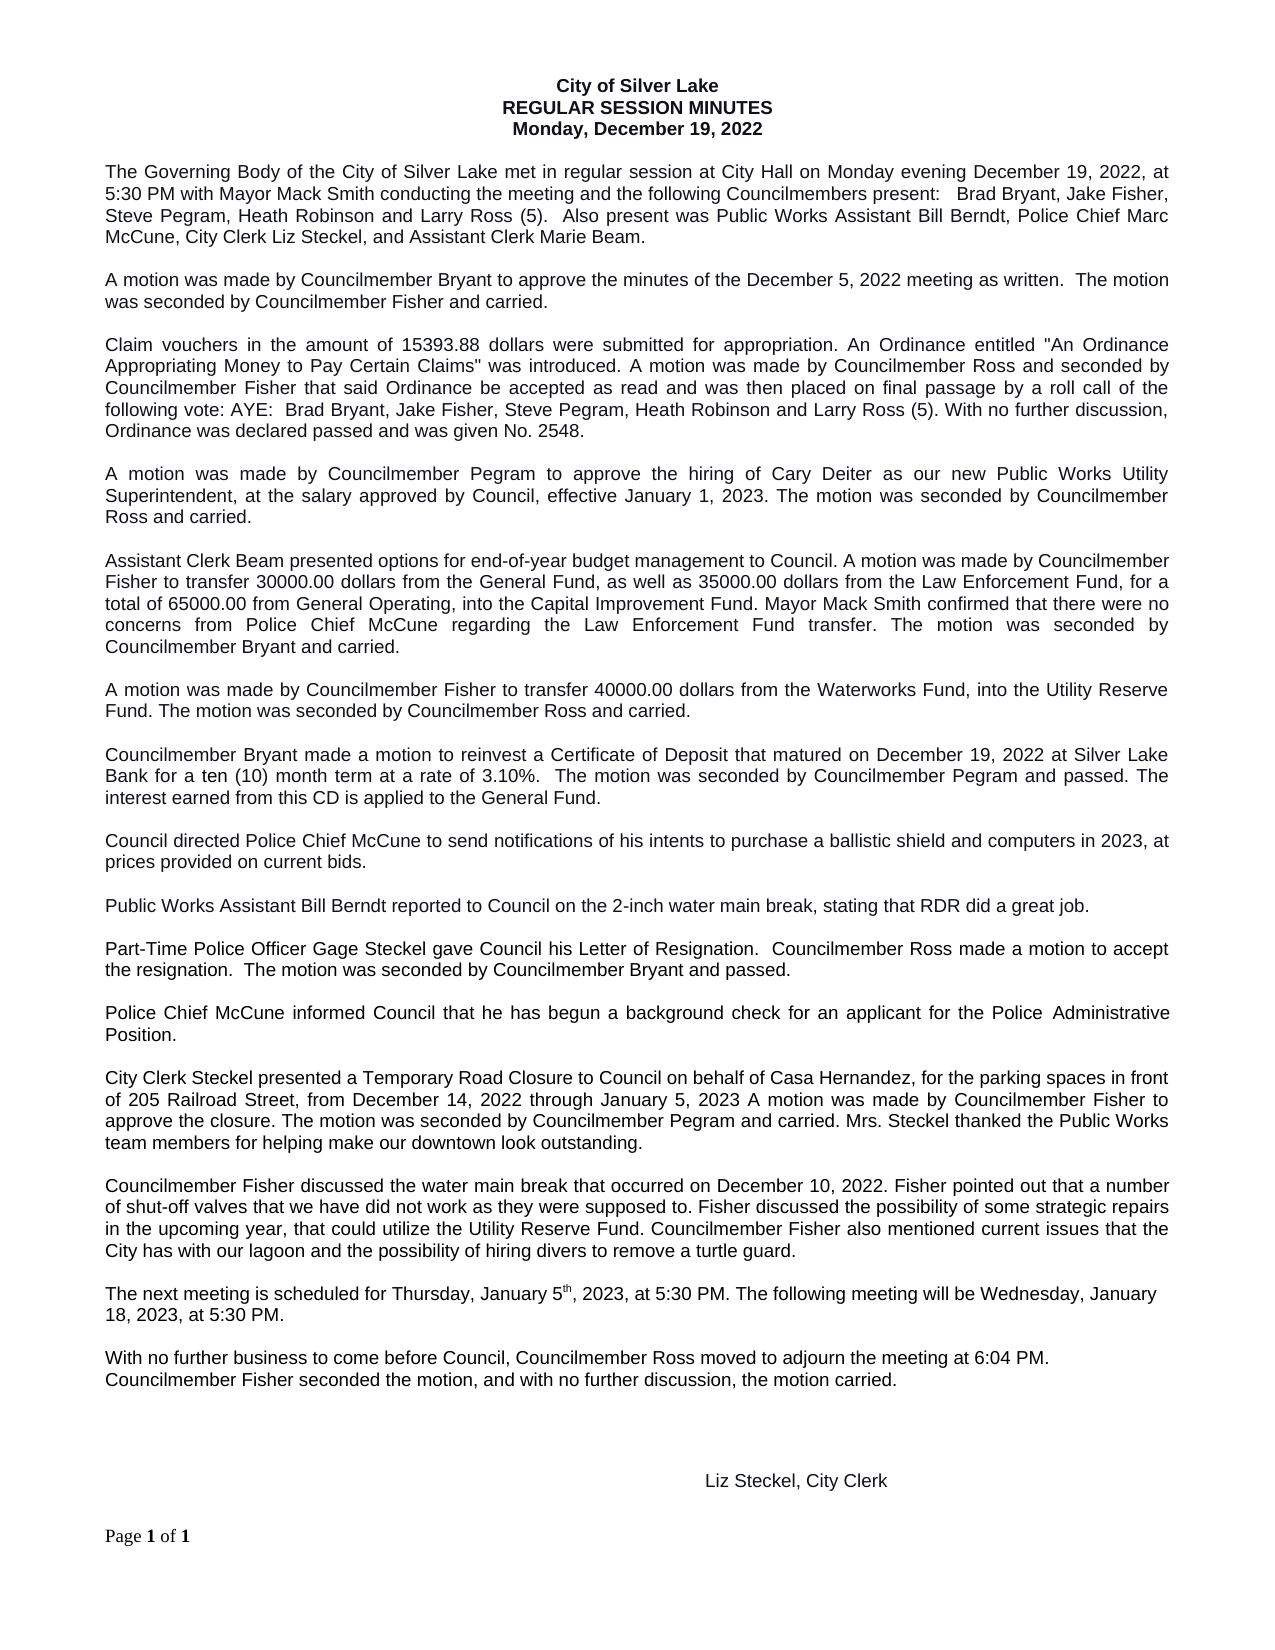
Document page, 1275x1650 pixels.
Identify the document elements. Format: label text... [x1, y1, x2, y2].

text A motion was made by Councilmember Bryant to approve the minutes of the December 5, 2022 meeting as written. The motion was seconded by Councilmember Fisher and carried. [105, 269, 1170, 312]
text Council directed Police Chief McCune to send notifications of his intents to purchase a ballistic shield and computers in 2023, at prices provided on current bids. [105, 830, 1170, 873]
text Public Works Assistant Bill Berndt reported to Council on the 2-inch water main break, stating that RDR did a great job. [105, 894, 1170, 916]
text Assistant Clerk Beam presented options for end-of-year budget management to Council. A motion was made by Councilmember Fisher to transfer 30000.00 dollars from the General Fund, as well as 35000.00 dollars from the Law Enforcement Fund, for a total of 65000.00 from General Operating, into the Capital Improvement Fund. Mayor Mack Smith confirmed that there were no concerns from Police Chief McCune regarding the Law Enforcement Fund transfer. The motion was seconded by Councilmember Bryant and carried. [105, 549, 1170, 657]
text A motion was made by Councilmember Fisher to transfer 40000.00 dollars from the Waterworks Fund, into the Utility Reserve Fund. The motion was seconded by Councilmember Ross and carried. [105, 679, 1170, 722]
text Police Chief McCune informed Council that he has begun a background check for an applicant for the Police Administrative Position. [105, 1002, 1170, 1045]
text REGULAR SESSION MINUTES [105, 97, 1170, 118]
text City of Silver Lake [105, 75, 1170, 97]
text Part-Time Police Officer Gage Steckel gave Council his Letter of Resignation. Councilmember Ross made a motion to accept the resignation. The motion was seconded by Councilmember Bryant and passed. [105, 937, 1170, 981]
text Councilmember Bryant made a motion to reinvest a Certificate of Deposit that matured on December 19, 2022 at Silver Lake Bank for a ten (10) month term at a rate of 3.10%. The motion was seconded by Councilmember Pegram and passed. The interest earned from this CD is applied to the General Fund. [105, 743, 1170, 808]
text The next meeting is scheduled for Thursday, January 5th, 2023, at 5:30 PM. The following meeting will be Wednesday, January 18, 2023, at 5:30 PM. [105, 1282, 1170, 1326]
text Councilmember Fisher discussed the water main break that occurred on December 10, 2022. Fisher pointed out that a number of shut-off valves that we have did not work as they were supposed to. Fisher discussed the possibility of some strategic repairs in the upcoming year, that could utilize the Utility Reserve Fund. Councilmember Fisher also mentioned current issues that the City has with our lagoon and the possibility of hiring divers to remove a turtle guard. [105, 1175, 1170, 1261]
text City Clerk Steckel presented a Temporary Road Closure to Council on behalf of Casa Hernandez, for the parking spaces in front of 205 Railroad Street, from December 14, 2022 through January 5, 2023 A motion was made by Councilmember Fisher to approve the closure. The motion was seconded by Councilmember Pegram and carried. Mrs. Steckel thanked the Public Works team members for helping make our downtown look outstanding. [105, 1067, 1170, 1153]
text With no further business to come before Council, Councilmember Ross moved to adjourn the meeting at 6:04 PM. Councilmember Fisher seconded the motion, and with no further discussion, the motion carried. [105, 1347, 1170, 1390]
text The Governing Body of the City of Silver Lake met in regular session at City Hall on Monday evening December 19, 2022, at 5:30 PM with Mayor Mack Smith conducting the meeting and the following Councilmembers present: Brad Bryant, Jake Fisher, Steve Pegram, Heath Robinson and Larry Ross (5). Also present was Public Works Assistant Bill Berndt, Police Chief Marc McCune, City Clerk Liz Steckel, and Assistant Clerk Marie Beam. [105, 161, 1170, 247]
text Claim vouchers in the amount of 15393.88 dollars were submitted for appropriation. An Ordinance entitled "An Ordinance Appropriating Money to Pay Certain Claims" was introduced. A motion was made by Councilmember Ross and seconded by Councilmember Fisher that said Ordinance be accepted as read and was then placed on final passage by a roll call of the following vote: AYE: Brad Bryant, Jake Fisher, Steve Pegram, Heath Robinson and Larry Ross (5). With no further discussion, Ordinance was declared passed and was given No. 2548. [105, 334, 1170, 442]
text Liz Steckel, City Clerk [630, 1470, 1170, 1492]
text Monday, December 19, 2022 [105, 118, 1170, 140]
text A motion was made by Councilmember Pegram to approve the hiring of Cary Deiter as our new Public Works Utility Superintendent, at the salary approved by Council, effective January 1, 2023. The motion was seconded by Councilmember Ross and carried. [105, 463, 1170, 528]
